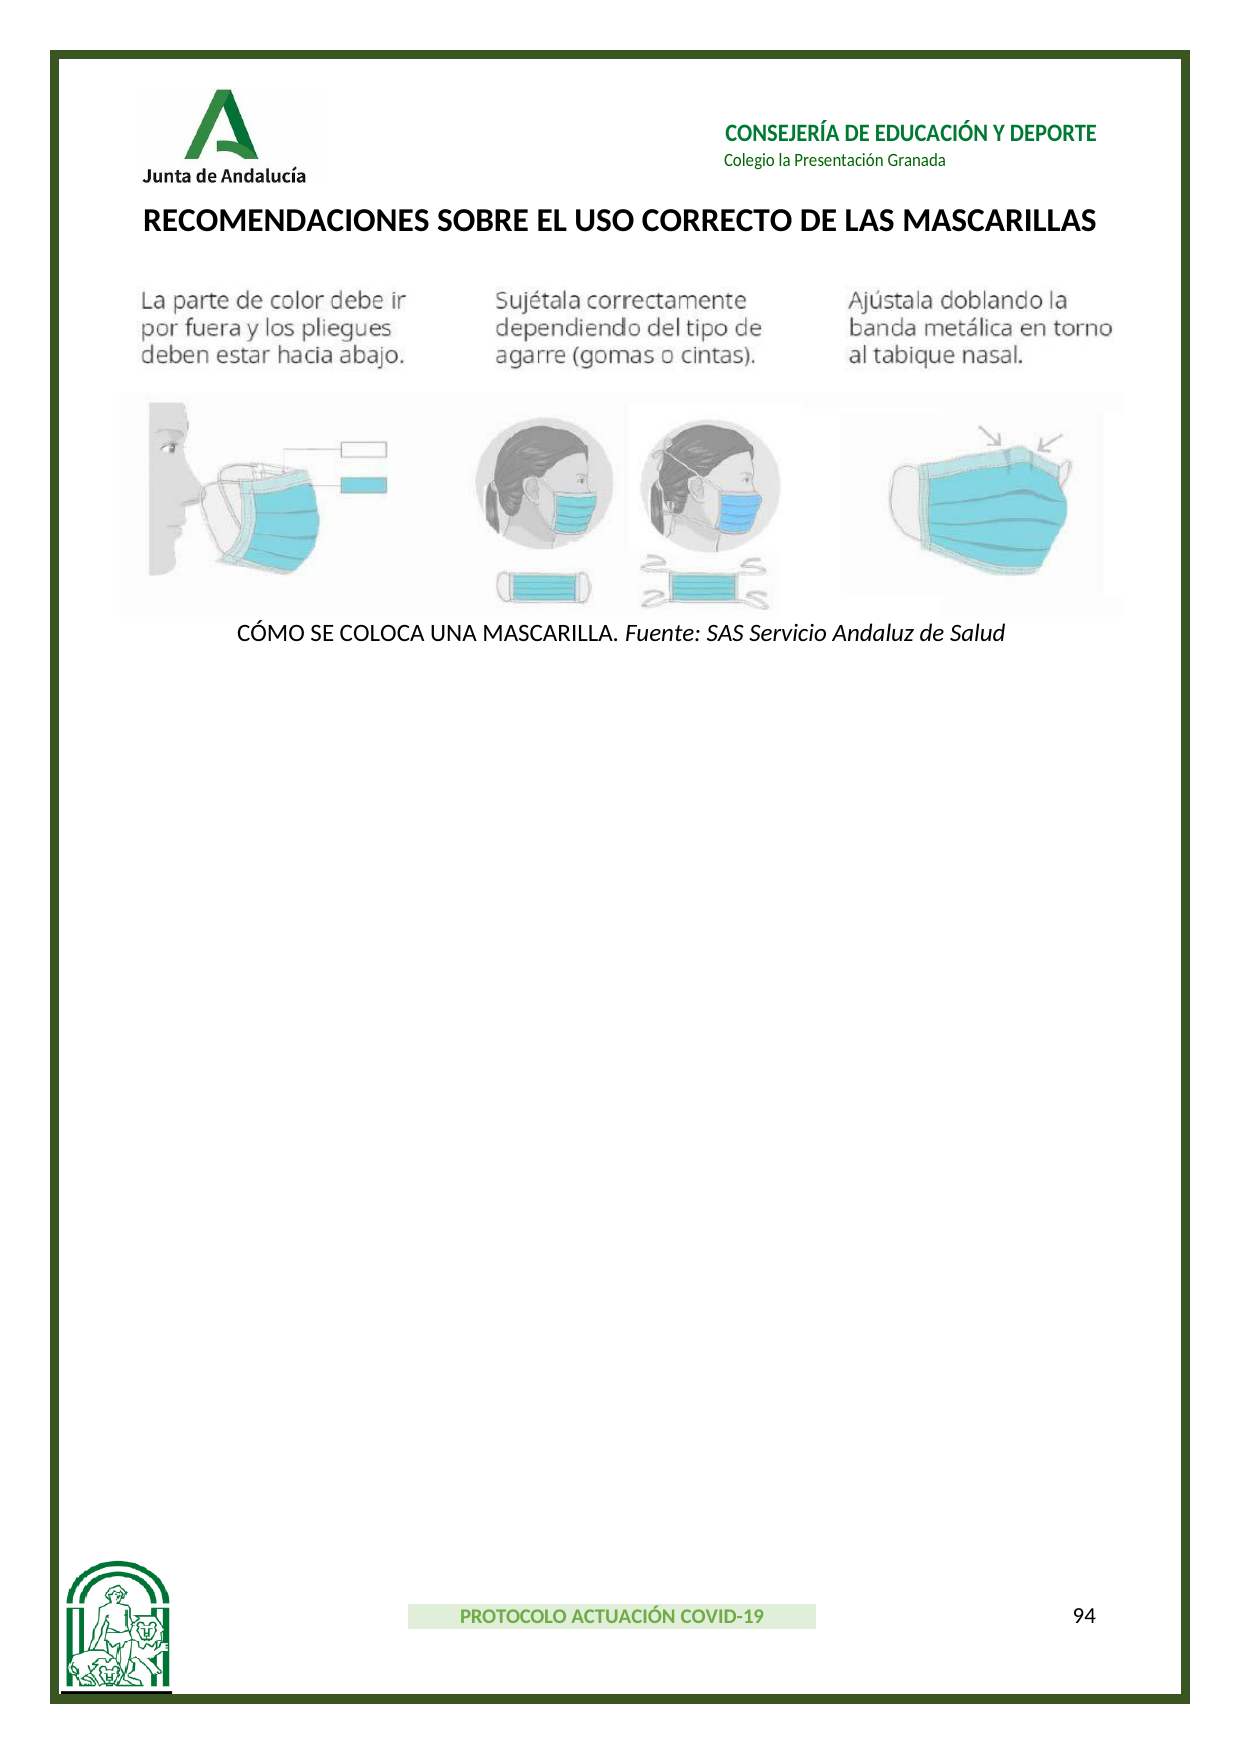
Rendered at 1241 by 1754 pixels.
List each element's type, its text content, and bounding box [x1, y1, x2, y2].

text RECOMENDACIONES SOBRE EL USO CORRECTO DE LAS MASCARILLAS [106, 199, 1134, 240]
picture [61, 1560, 173, 1694]
picture [119, 278, 1124, 617]
text CÓMO SE COLOCA UNA MASCARILLA. Fuente: SAS Servicio Andaluz de Salud [106, 617, 1136, 648]
picture [141, 88, 327, 184]
